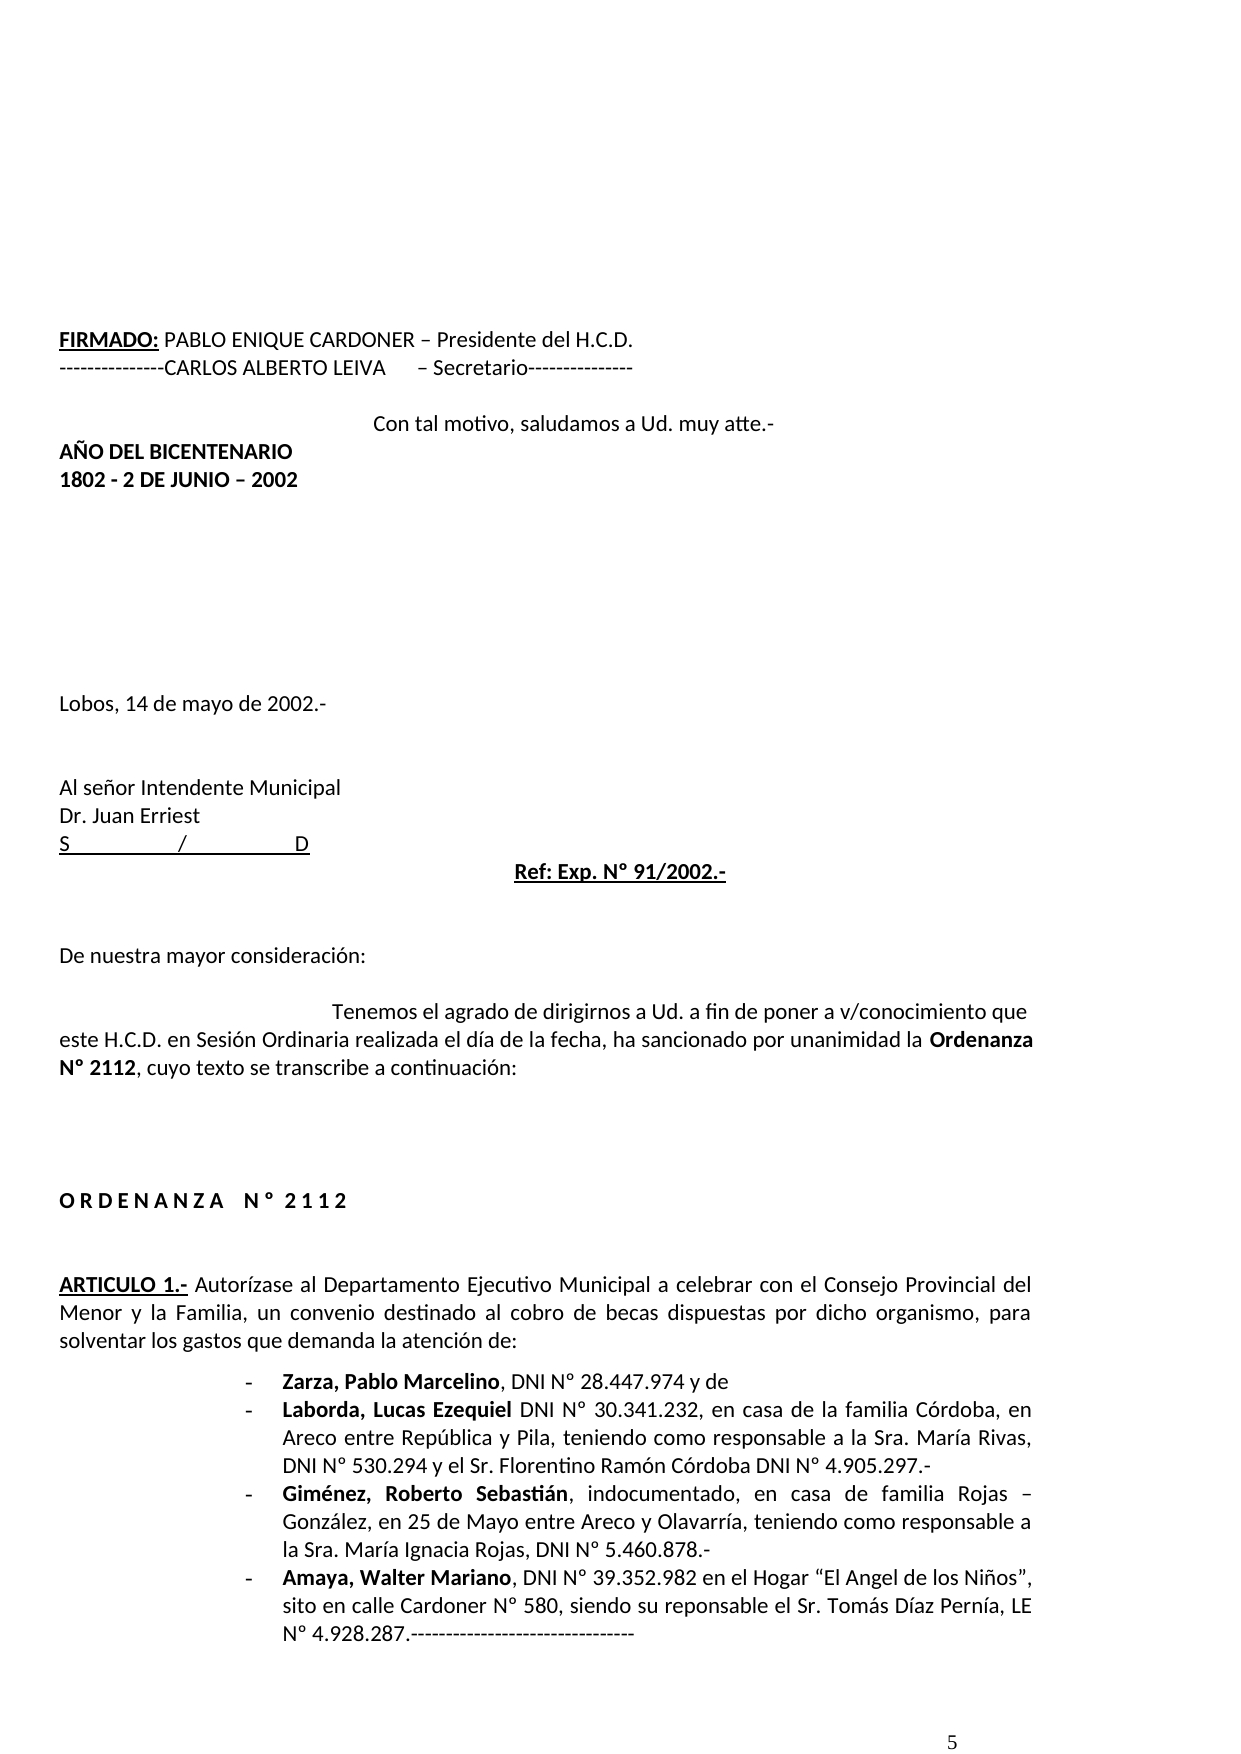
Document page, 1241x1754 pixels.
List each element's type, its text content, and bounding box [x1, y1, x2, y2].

text Tenemos el agrado de dirigirnos a Ud. a fin de poner a v/conocimiento que este H.C.D. en Sesión Ordinaria realizada el día de la fecha, ha sancionado por unanimidad la Ordenanza Nº 2112, cuyo texto se transcribe a continuación: [59, 997, 1033, 1081]
text ---------------CARLOS ALBERTO LEIVA – Secretario--------------- [59, 353, 1033, 381]
title AÑO DEL BICENTENARIO [59, 437, 1033, 465]
text De nuestra mayor consideración: [59, 941, 1033, 969]
text Con tal motivo, saludamos a Ud. muy atte.- [59, 409, 1033, 437]
text Ref: Exp. Nº 91/2002.- [59, 857, 1033, 885]
list Zarza, Pablo Marcelino, DNI Nº 28.447.974 y de [245, 1367, 1033, 1395]
text Al señor Intendente Municipal [59, 773, 1033, 801]
text ARTICULO 1.- Autorízase al Departamento Ejecutivo Municipal a celebrar con el Consejo Provincial del Menor y la Familia, un convenio destinado al cobro de becas dispuestas por dicho organismo, para solventar los gastos que demanda la atención de: [59, 1270, 1033, 1354]
subtitle S / D [59, 829, 1033, 857]
text FIRMADO: PABLO ENIQUE CARDONER – Presidente del H.C.D. [59, 325, 1033, 353]
list Laborda, Lucas Ezequiel DNI Nº 30.341.232, en casa de la familia Córdoba, en Areco entre República y Pila, teniendo como responsable a la Sra. María Rivas, DNI Nº 530.294 y el Sr. Florentino Ramón Córdoba DNI Nº 4.905.297.- [245, 1395, 1033, 1479]
list Giménez, Roberto Sebastián, indocumentado, en casa de familia Rojas – González, en 25 de Mayo entre Areco y Olavarría, teniendo como responsable a la Sra. María Ignacia Rojas, DNI Nº 5.460.878.- [245, 1479, 1033, 1563]
subtitle O R D E N A N Z A N º 2 1 1 2 [59, 1186, 1033, 1214]
text 1802 - 2 DE JUNIO – 2002 [59, 465, 1033, 493]
list Amaya, Walter Mariano, DNI Nº 39.352.982 en el Hogar “El Angel de los Niños”, sito en calle Cardoner Nº 580, siendo su reponsable el Sr. Tomás Díaz Pernía, LE Nº 4.928.287.-------------------------------- [245, 1563, 1033, 1647]
text Lobos, 14 de mayo de 2002.- [59, 689, 1033, 717]
text Dr. Juan Erriest [59, 801, 1033, 829]
